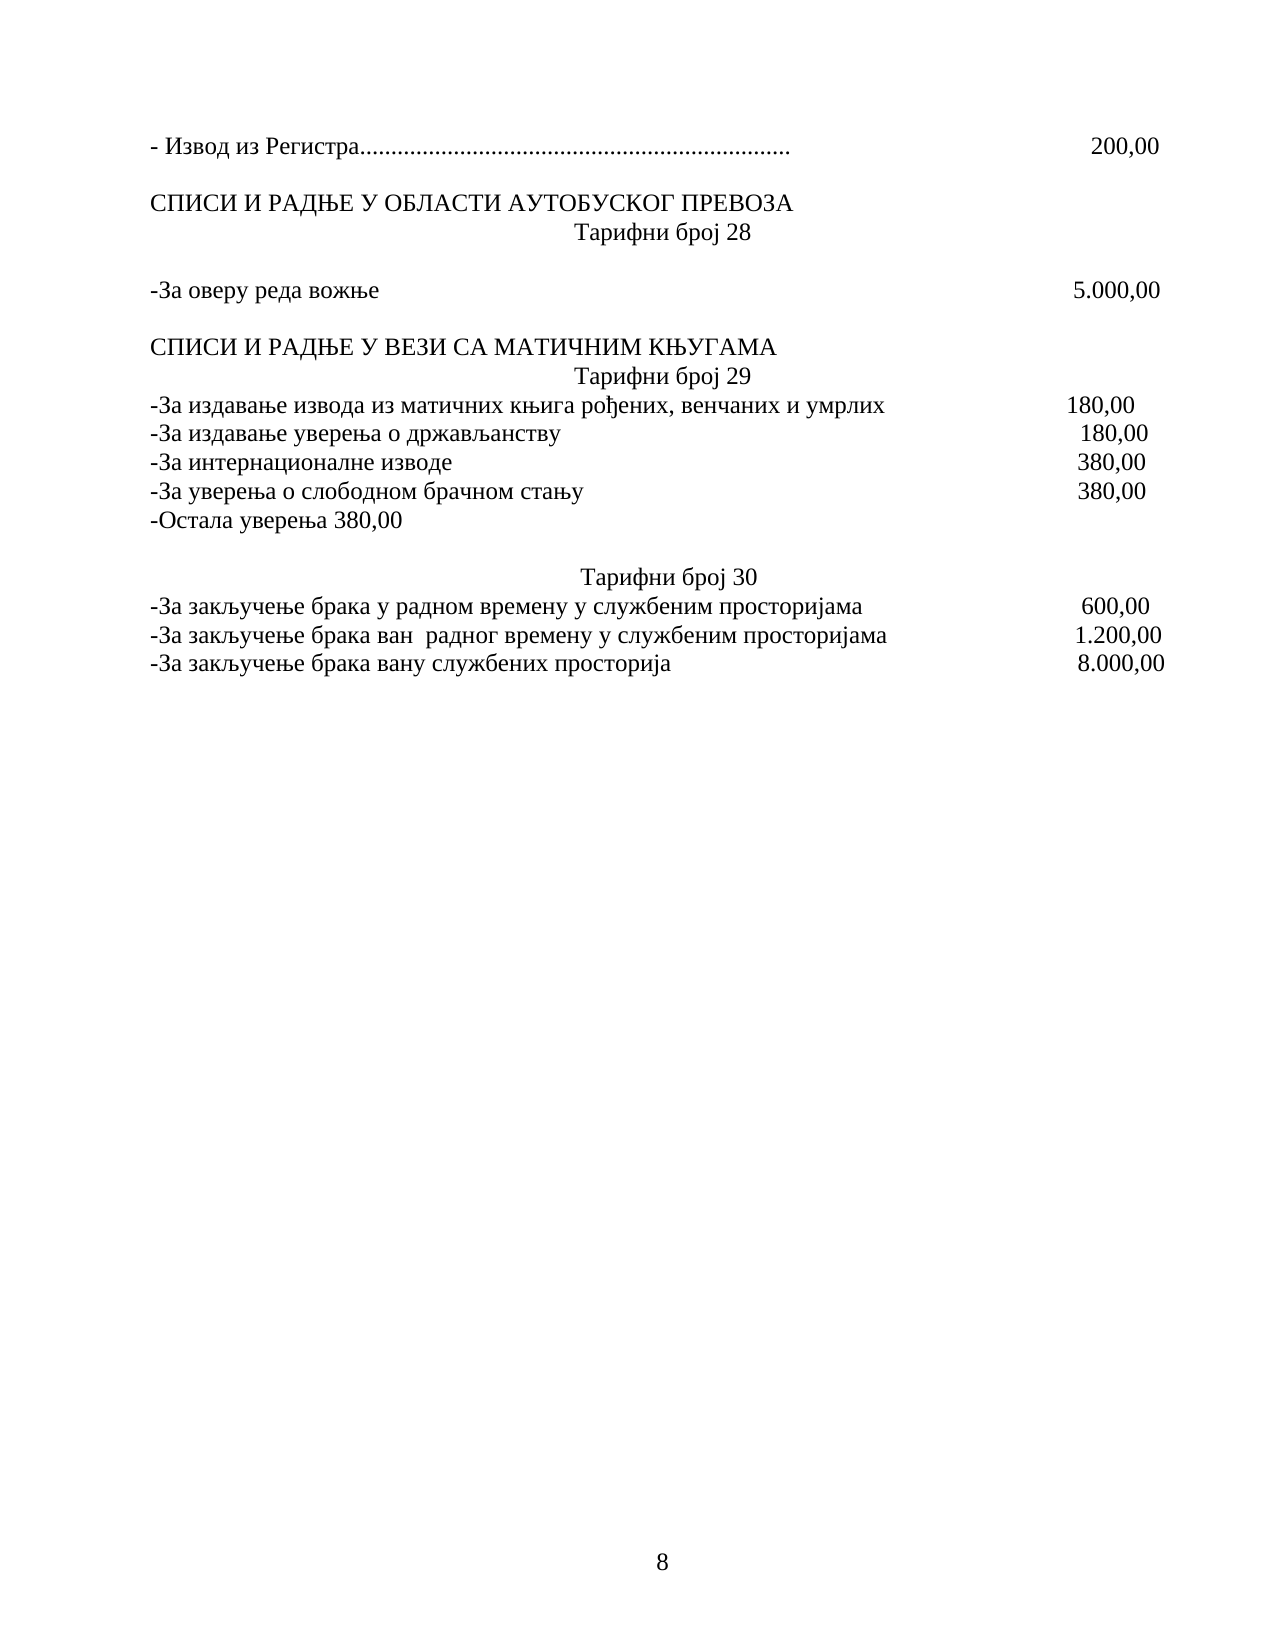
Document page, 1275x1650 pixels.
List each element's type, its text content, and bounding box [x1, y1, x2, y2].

text -За издавање уверења о држављанству 180,00 [150, 418, 1175, 447]
text -За закључење брака ван радног времену у службеним просторијама 1.200,00 [150, 620, 1175, 648]
text СПИСИ И РАДЊЕ У ВЕЗИ СА МАТИЧНИМ КЊУГАМА [150, 332, 1175, 361]
text -За оверу реда вожње 5.000,00 [150, 275, 1175, 303]
text СПИСИ И РАДЊЕ У ОБЛАСТИ АУТОБУСКОГ ПРЕВОЗА [150, 188, 1175, 217]
text -За уверења о слободном брачном стању 380,00 [150, 476, 1175, 505]
text Тарифни број 28 [150, 217, 1175, 246]
text -За интернационалне изводе 380,00 [150, 447, 1175, 476]
text Тарифни број 29 [150, 361, 1175, 390]
text -Остала уверења 380,00 [150, 505, 1175, 533]
text -За закључење брака вану службених просторија 8.000,00 [150, 648, 1175, 677]
text -За закључење брака у радном времену у службеним просторијама 600,00 [150, 591, 1175, 620]
text -За издавање извода из матичних књига рођених, венчаних и умрлих 180,00 [150, 390, 1175, 418]
text - Извод из Регистра..................................................................... 200,00 [150, 131, 1175, 160]
text Тарифни број 30 [150, 562, 1175, 591]
